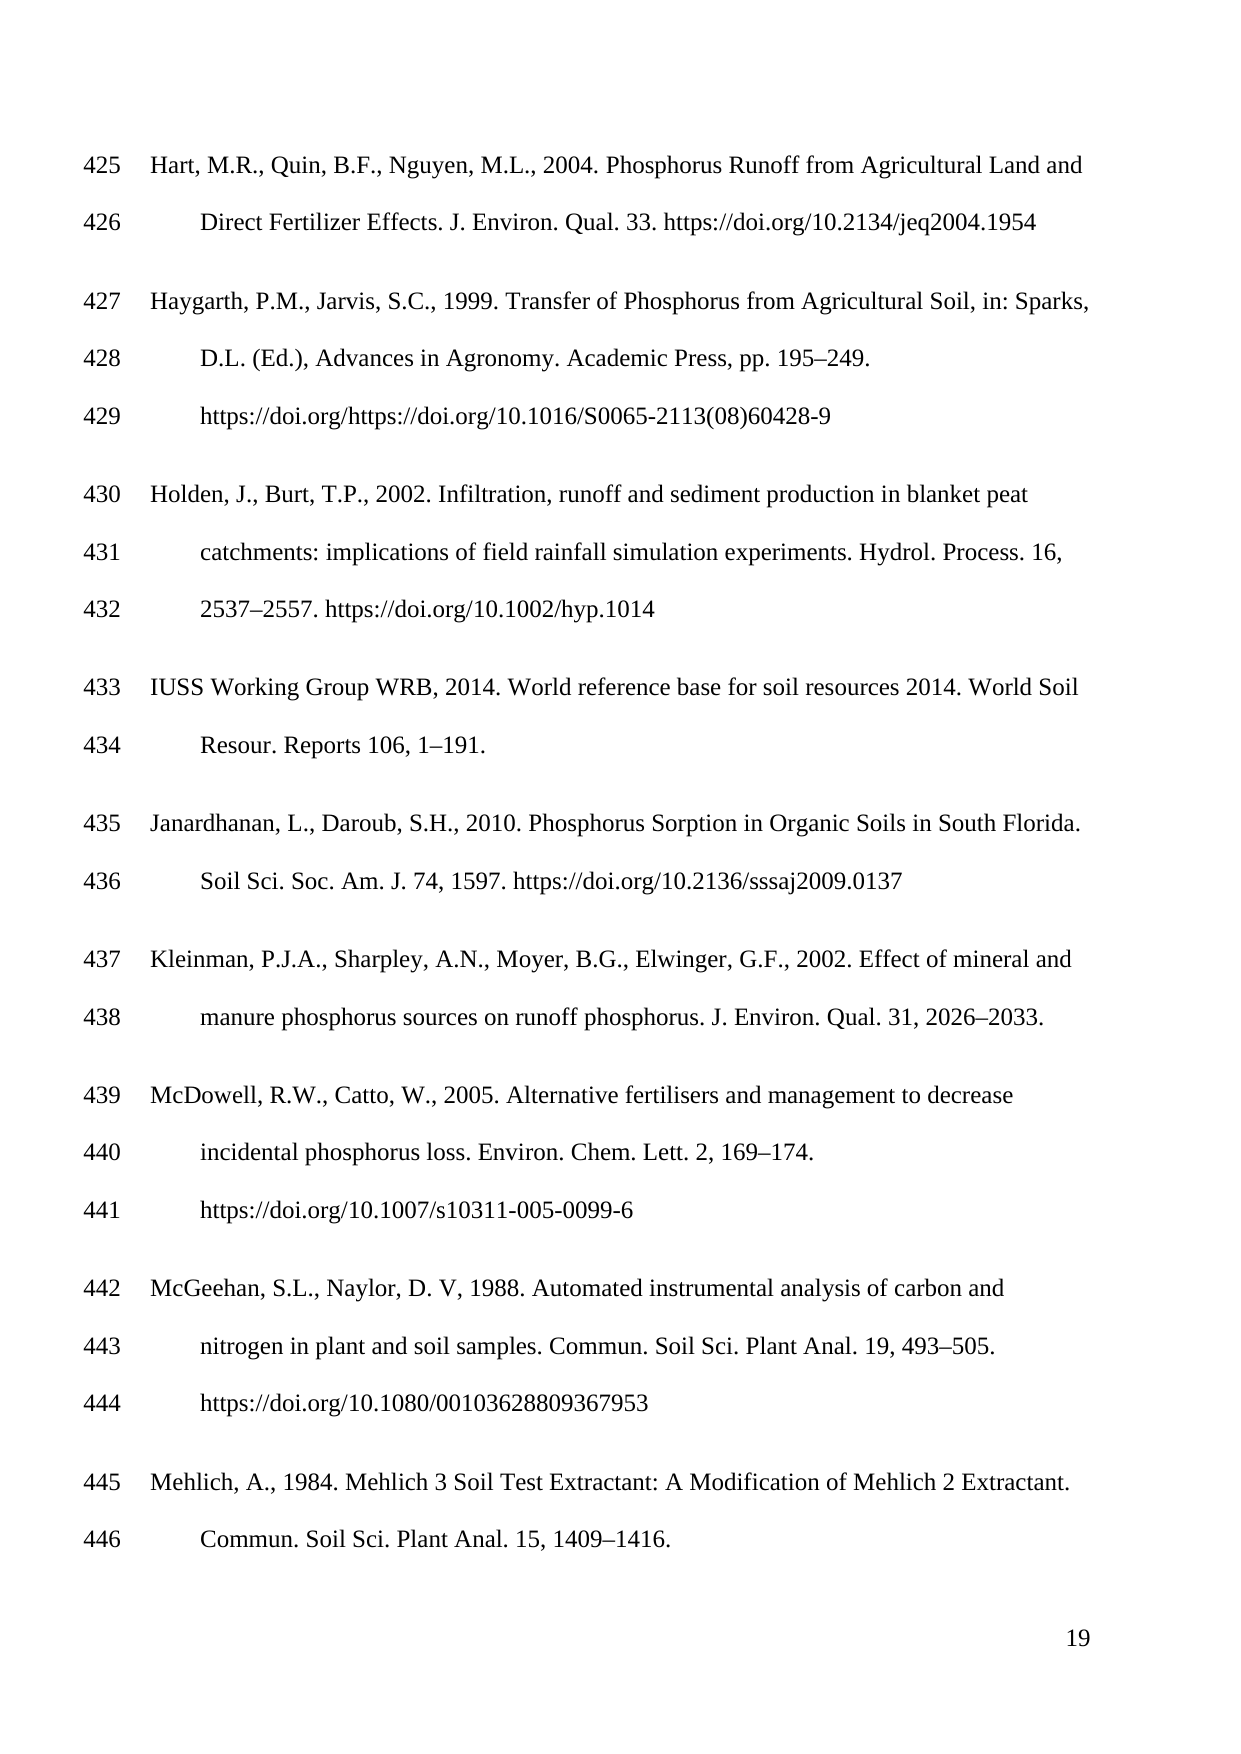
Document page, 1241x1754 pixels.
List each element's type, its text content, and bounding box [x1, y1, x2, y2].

text Hart, M.R., Quin, B.F., Nguyen, M.L., 2004. Phosphorus Runoff from Agricultural Land and Direct Fertilizer Effects. J. Environ. Qual. 33. https://doi.org/10.2134/jeq2004.1954 [150, 150, 1090, 236]
text McDowell, R.W., Catto, W., 2005. Alternative fertilisers and management to decrease incidental phosphorus loss. Environ. Chem. Lett. 2, 169–174. https://doi.org/10.1007/s10311-005-0099-6 [150, 1080, 1090, 1224]
text Holden, J., Burt, T.P., 2002. Infiltration, runoff and sediment production in blanket peat catchments: implications of field rainfall simulation experiments. Hydrol. Process. 16, 2537–2557. https://doi.org/10.1002/hyp.1014 [150, 479, 1090, 623]
text McGeehan, S.L., Naylor, D. V, 1988. Automated instrumental analysis of carbon and nitrogen in plant and soil samples. Commun. Soil Sci. Plant Anal. 19, 493–505. https://doi.org/10.1080/00103628809367953 [150, 1273, 1090, 1417]
text Haygarth, P.M., Jarvis, S.C., 1999. Transfer of Phosphorus from Agricultural Soil, in: Sparks, D.L. (Ed.), Advances in Agronomy. Academic Press, pp. 195–249. https://doi.org/https://doi.org/10.1016/S0065-2113(08)60428-9 [150, 286, 1090, 429]
text IUSS Working Group WRB, 2014. World reference base for soil resources 2014. World Soil Resour. Reports 106, 1–191. [150, 672, 1090, 759]
text Kleinman, P.J.A., Sharpley, A.N., Moyer, B.G., Elwinger, G.F., 2002. Effect of mineral and manure phosphorus sources on runoff phosphorus. J. Environ. Qual. 31, 2026–2033. [150, 944, 1090, 1030]
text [150, 1467, 1090, 1553]
text Janardhanan, L., Daroub, S.H., 2010. Phosphorus Sorption in Organic Soils in South Florida. Soil Sci. Soc. Am. J. 74, 1597. https://doi.org/10.2136/sssaj2009.0137 [150, 808, 1090, 894]
